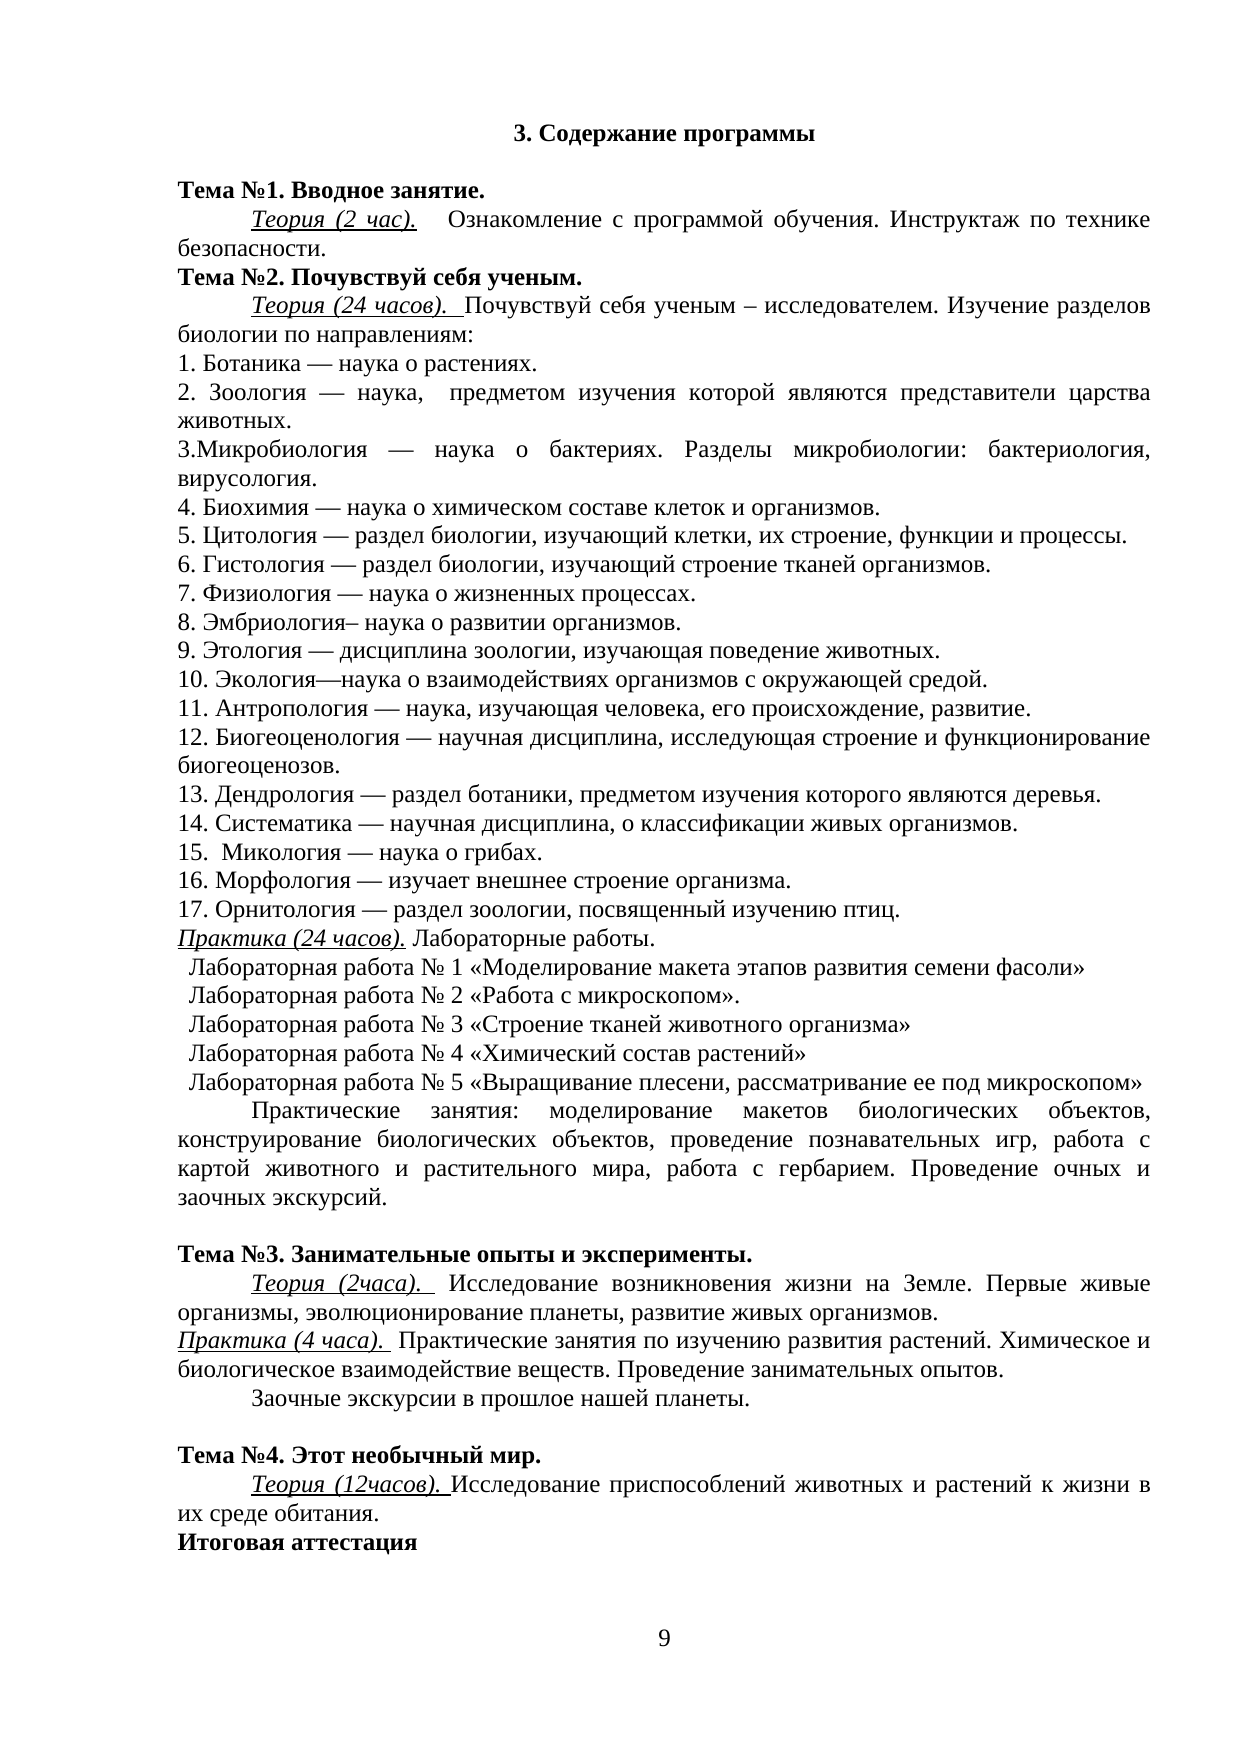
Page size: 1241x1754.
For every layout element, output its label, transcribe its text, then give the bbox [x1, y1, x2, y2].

text 5. Цитология — раздел биологии, изучающий клетки, их строение, функции и процессы. [177, 521, 1152, 549]
table_cell Лабораторная работа № 3 «Строение тканей животного организма» [177, 1009, 1178, 1038]
text 8. Эмбриология– наука о развитии организмов. [177, 607, 1152, 636]
text Теория (2 час). Ознакомление с программой обучения. Инструктаж по технике безопасности. [177, 204, 1152, 262]
table_header Лабораторная работа № 1 «Моделирование макета этапов развития семени фасоли» [177, 952, 1178, 981]
text 1. Ботаника — наука о растениях. [177, 348, 1152, 377]
table_cell Лабораторная работа № 2 «Работа с микроскопом». [177, 981, 1178, 1009]
text Практика (24 часов). Лабораторные работы. [177, 923, 1152, 952]
text 17. Орнитология — раздел зоологии, посвященный изучению птиц. [177, 894, 1152, 923]
table_cell Лабораторная работа № 5 «Выращивание плесени, рассматривание ее под микроскопом» [177, 1067, 1178, 1096]
text Тема №3. Занимательные опыты и эксперименты. [177, 1239, 1152, 1268]
text 4. Биохимия — наука о химическом составе клеток и организмов. [177, 492, 1152, 521]
table_cell Лабораторная работа № 4 «Химический состав растений» [177, 1038, 1178, 1067]
text Теория (24 часов). Почувствуй себя ученым – исследователем. Изучение разделов биологии по направлениям: [177, 291, 1152, 348]
text Практика (4 часа). Практические занятия по изучению развития растений. Химическое и биологическое взаимодействие веществ. Проведение занимательных опытов. [177, 1326, 1152, 1383]
text Тема №4. Этот необычный мир. [177, 1441, 1152, 1469]
text Заочные экскурсии в прошлое нашей планеты. [177, 1383, 1152, 1412]
text 6. Гистология — раздел биологии, изучающий строение тканей организмов. [177, 549, 1152, 578]
text 2. Зоология — наука, предметом изучения которой являются представители царства животных. [177, 377, 1152, 434]
text Тема №1. Вводное занятие. [177, 176, 1152, 204]
text Теория (12часов). Исследование приспособлений животных и растений к жизни в их среде обитания. [177, 1469, 1152, 1527]
text 12. Биогеоценология — научная дисциплина, исследующая строение и функционирование биогеоценозов. [177, 722, 1152, 779]
text Тема №2. Почувствуй себя ученым. [177, 262, 1152, 291]
text 7. Физиология — наука о жизненных процессах. [177, 578, 1152, 607]
text 15. Микология — наука о грибах. [177, 837, 1152, 866]
text 13. Дендрология — раздел ботаники, предметом изучения которого являются деревья. [177, 779, 1152, 808]
text 11. Антропология — наука, изучающая человека, его происхождение, развитие. [177, 693, 1152, 722]
text 10. Экология—наука о взаимодействиях организмов с окружающей средой. [177, 664, 1152, 693]
text 3.Микробиология — наука о бактериях. Разделы микробиологии: бактериология, вирусология. [177, 434, 1152, 492]
text 9. Этология — дисциплина зоологии, изучающая поведение животных. [177, 636, 1152, 664]
text 16. Морфология — изучает внешнее строение организма. [177, 866, 1152, 894]
text Теория (2часа). Исследование возникновения жизни на Земле. Первые живые организмы, эволюционирование планеты, развитие живых организмов. [177, 1268, 1152, 1326]
text 14. Систематика — научная дисциплина, о классификации живых организмов. [177, 808, 1152, 837]
text Итоговая аттестация [177, 1527, 1152, 1556]
text Практические занятия: моделирование макетов биологических объектов, конструирование биологических объектов, проведение познавательных игр, работа с картой животного и растительного мира, работа с гербарием. Проведение очных и заочных экскурсий. [177, 1096, 1152, 1211]
text 3. Содержание программы [177, 118, 1152, 147]
